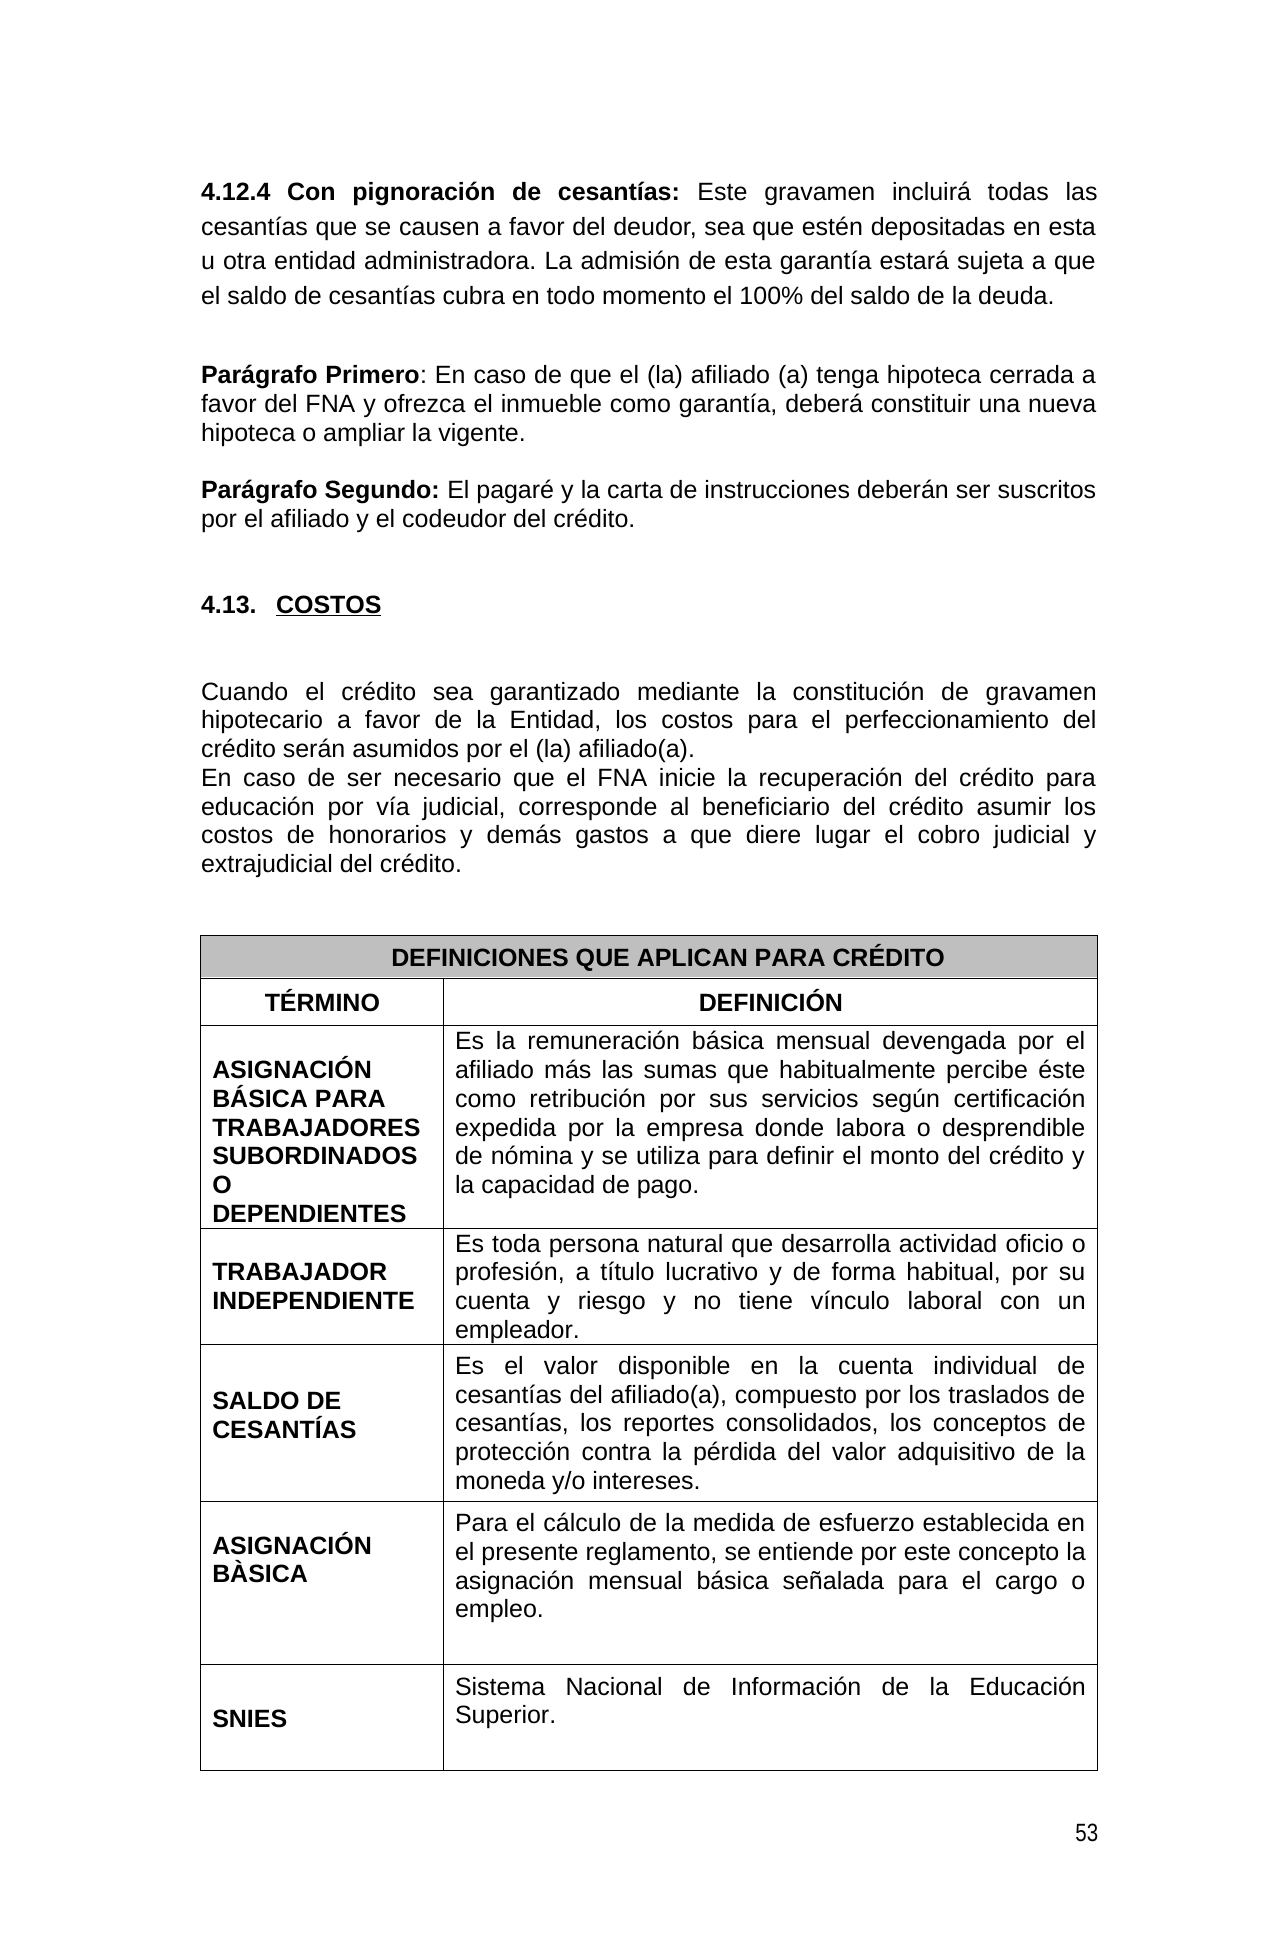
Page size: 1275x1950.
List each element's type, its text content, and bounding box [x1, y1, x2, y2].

table_cell Es la remuneración básica mensual devengada por el afiliado más las sumas que habitualmente percibe éste como retribución por sus servicios según certificación expedida por la empresa donde labora o desprendible de nómina y se utiliza para definir el monto del crédito y la capacidad de pago. [444, 1026, 1097, 1227]
table_cell ASIGNACIÓN BÀSICA [201, 1502, 443, 1664]
table_cell DEFINICIÓN [444, 979, 1097, 1025]
text Parágrafo Primero: En caso de que el (la) afiliado (a) tenga hipoteca cerrada a favor del FNA y ofrezca el inmueble como garantía, deberá constituir una nueva hipoteca o ampliar la vigente. [201, 360, 1098, 447]
text Parágrafo Segundo: El pagaré y la carta de instrucciones deberán ser suscritos por el afiliado y el codeudor del crédito. [201, 475, 1098, 533]
text Cuando el crédito sea garantizado mediante la constitución de gravamen hipotecario a favor de la Entidad, los costos para el perfeccionamiento del crédito serán asumidos por el (la) afiliado(a). [201, 676, 1098, 763]
table_cell Es toda persona natural que desarrolla actividad oficio o profesión, a título lucrativo y de forma habitual, por su cuenta y riesgo y no tiene vínculo laboral con un empleador. [444, 1229, 1097, 1343]
text En caso de ser necesario que el FNA inicie la recuperación del crédito para educación por vía judicial, corresponde al beneficiario del crédito asumir los costos de honorarios y demás gastos a que diere lugar el cobro judicial y extrajudicial del crédito. [201, 763, 1098, 878]
table_cell ASIGNACIÓN BÁSICA PARA TRABAJADORES SUBORDINADOS O DEPENDIENTES [201, 1026, 443, 1227]
table_cell Para el cálculo de la medida de esfuerzo establecida en el presente reglamento, se entiende por este concepto la asignación mensual básica señalada para el cargo o empleo. [444, 1502, 1097, 1664]
table_cell SNIES [201, 1665, 443, 1770]
text 4.12.4 Con pignoración de cesantías: Este gravamen incluirá todas las cesantías que se causen a favor del deudor, sea que estén depositadas en esta u otra entidad administradora. La admisión de esta garantía estará sujeta a que el saldo de cesantías cubra en todo momento el 100% del saldo de la deuda. [201, 177, 1098, 309]
table_cell TÉRMINO [201, 979, 443, 1025]
table_cell Sistema Nacional de Información de la Educación Superior. [444, 1665, 1097, 1770]
subtitle COSTOS [201, 590, 1098, 619]
table_cell TRABAJADOR INDEPENDIENTE [201, 1229, 443, 1343]
table_cell SALDO DE CESANTÍAS [201, 1345, 443, 1501]
table_cell Es el valor disponible en la cuenta individual de cesantías del afiliado(a), compuesto por los traslados de cesantías, los reportes consolidados, los conceptos de protección contra la pérdida del valor adquisitivo de la moneda y/o intereses. [444, 1345, 1097, 1501]
table_header DEFINICIONES QUE APLICAN PARA CRÉDITO [201, 936, 1097, 977]
